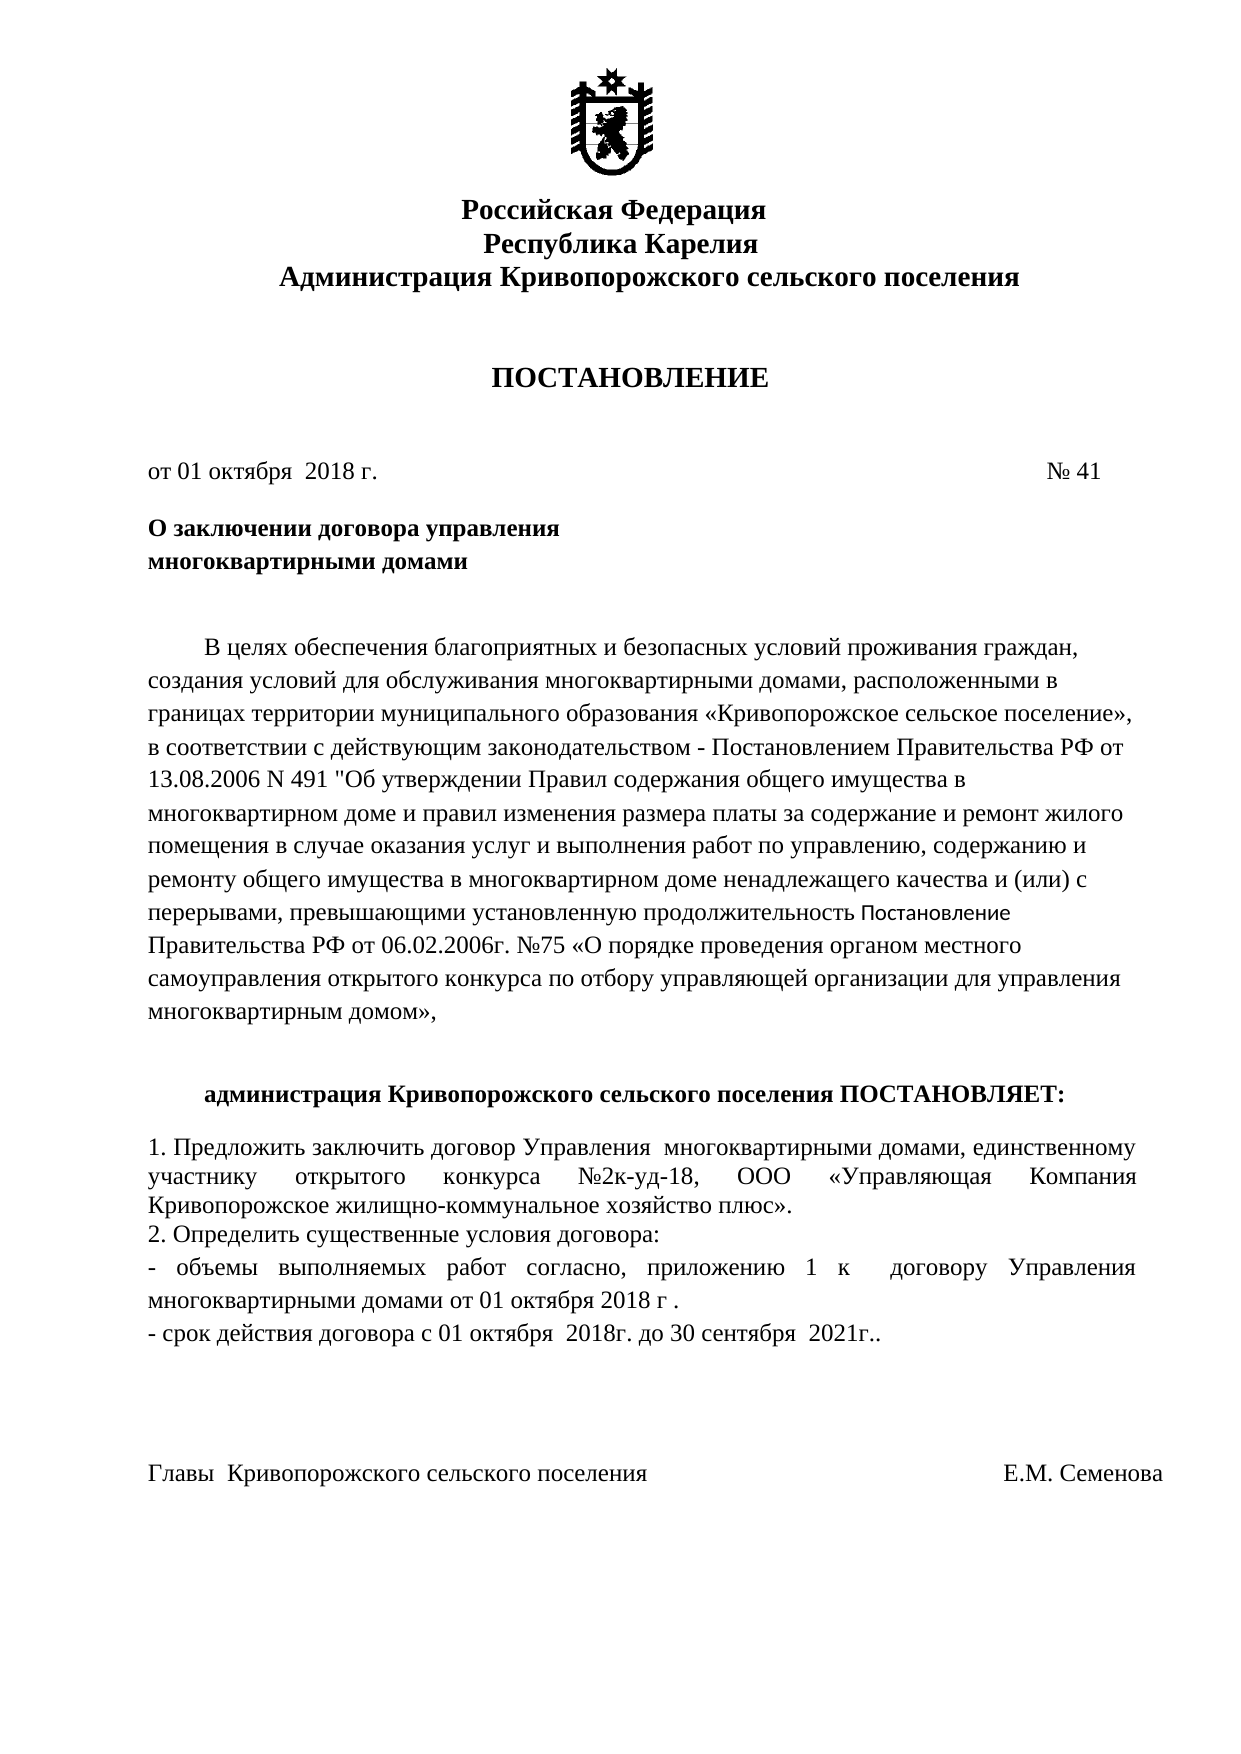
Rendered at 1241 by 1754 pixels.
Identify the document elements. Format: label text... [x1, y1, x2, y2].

subtitle 1. Предложить заключить договор Управления многоквартирными домами, единственному участнику открытого конкурса №2к-уд-18, ООО «Управляющая Компания Кривопорожское жилищно-коммунальное хозяйство плюс». [148, 1132, 1137, 1219]
text О заключении договора управления [148, 513, 1137, 542]
title ПОСТАНОВЛЕНИЕ [148, 360, 1137, 394]
title от 01 октября 2018 г. № 41 [148, 456, 1137, 485]
title Администрация Кривопорожского сельского поселения [148, 259, 1181, 293]
text - объемы выполняемых работ согласно, приложению 1 к договору Управления многоквартирными домами от 01 октября 2018 г . [148, 1252, 1137, 1313]
text 2. Определить существенные условия договора: [148, 1219, 1137, 1247]
text Республика Карелия [148, 226, 1181, 259]
text В целях обеспечения благоприятных и безопасных условий проживания граждан, создания условий для обслуживания многоквартирными домами, расположенными в границах территории муниципального образования «Кривопорожское сельское поселение», в соответствии с действующим законодательством - Постановлением Правительства РФ от 13.08.2006 N 491 "Об утверждении Правил содержания общего имущества в многоквартирном доме и правил изменения размера платы за содержание и ремонт жилого помещения в случае оказания услуг и выполнения работ по управлению, содержанию и ремонту общего имущества в многоквартирном доме ненадлежащего качества и (или) с перерывами, превышающими установленную продолжительность Постановление Правительства РФ от 06.02.2006г. №75 «О порядке проведения органом местного самоуправления открытого конкурса по отбору управляющей организации для управления многоквартирным домом», [148, 632, 1137, 1025]
text администрация Кривопорожского сельского поселения ПОСТАНОВЛЯЕТ: [148, 1079, 1137, 1107]
text многоквартирными домами [148, 546, 1137, 575]
text - срок действия договора с 01 октября 2018г. до 30 сентября 2021г.. [148, 1318, 1137, 1347]
text Российская Федерация [148, 192, 1181, 226]
text Главы Кривопорожского сельского поселения Е.М. Семенова [148, 1458, 1181, 1487]
